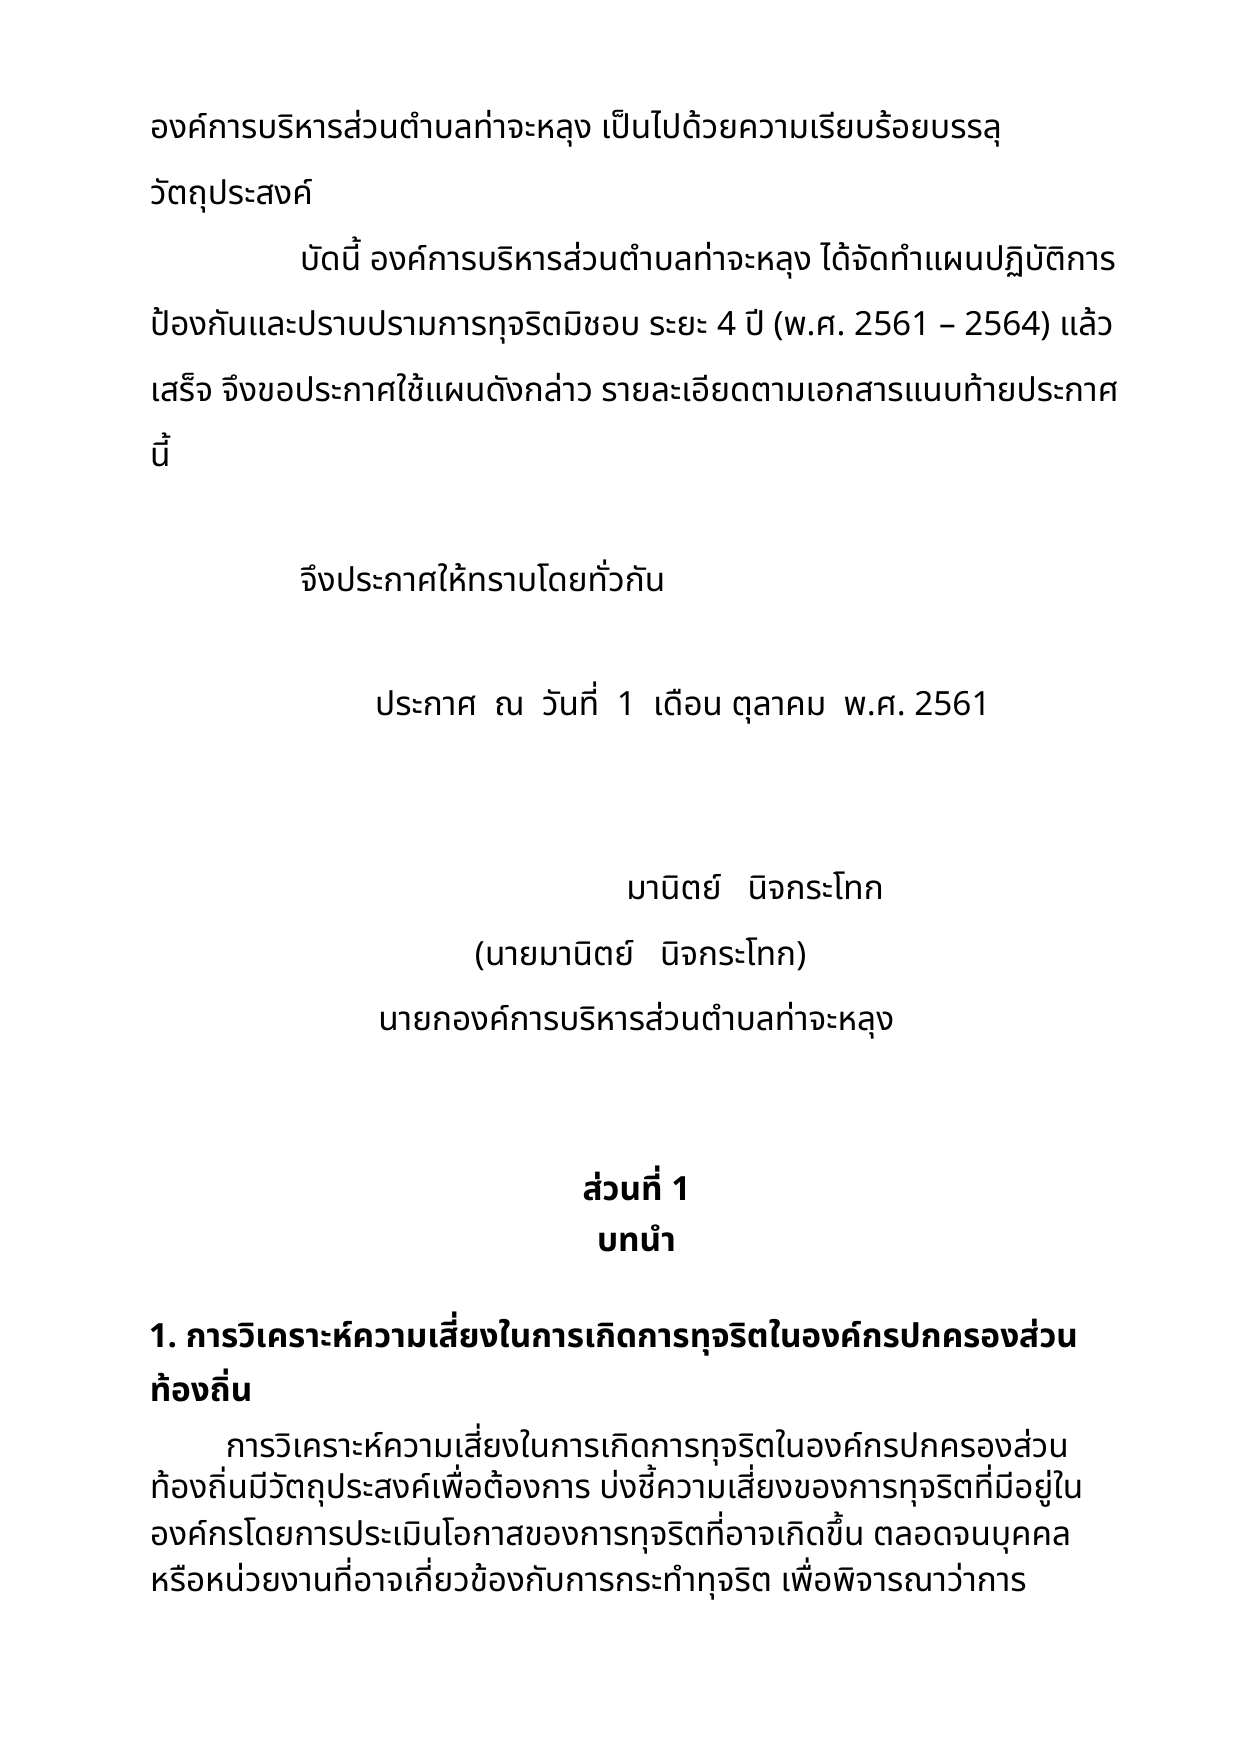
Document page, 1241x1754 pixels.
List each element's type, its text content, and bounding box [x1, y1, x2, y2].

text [150, 103, 1122, 219]
text บทนำ [150, 1216, 1122, 1266]
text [150, 1421, 1116, 1606]
text นายกองค์การบริหารส่วนตำบลท่าจะหลุง [150, 995, 1122, 1046]
text (นายมานิตย์ นิจกระโทก) [150, 929, 1122, 980]
text จึงประกาศให้ทราบโดยทั่วกัน [150, 556, 1122, 606]
text ส่วนที่ 1 [150, 1165, 1122, 1216]
text ประกาศ ณ วันที่ 1 เดือน ตุลาคม พ.ศ. 2561 [150, 680, 1122, 731]
text มานิตย์ นิจกระโทก [150, 864, 1122, 914]
text บัดนี้ องค์การบริหารส่วนตำบลท่าจะหลุง ได้จัดทำแผนปฏิบัติการป้องกันและปราบปรามการทุจริตมิชอบ ระยะ 4 ปี (พ.ศ. 2561 – 2564) แล้วเสร็จ จึงขอประกาศใช้แผนดังกล่าว รายละเอียดตามเอกสารแนบท้ายประกาศนี้ [150, 234, 1122, 482]
subtitle 1. การวิเคราะห์ความเสี่ยงในการเกิดการทุจริตในองค์กรปกครองส่วนท้องถิ่น [148, 1311, 1122, 1417]
